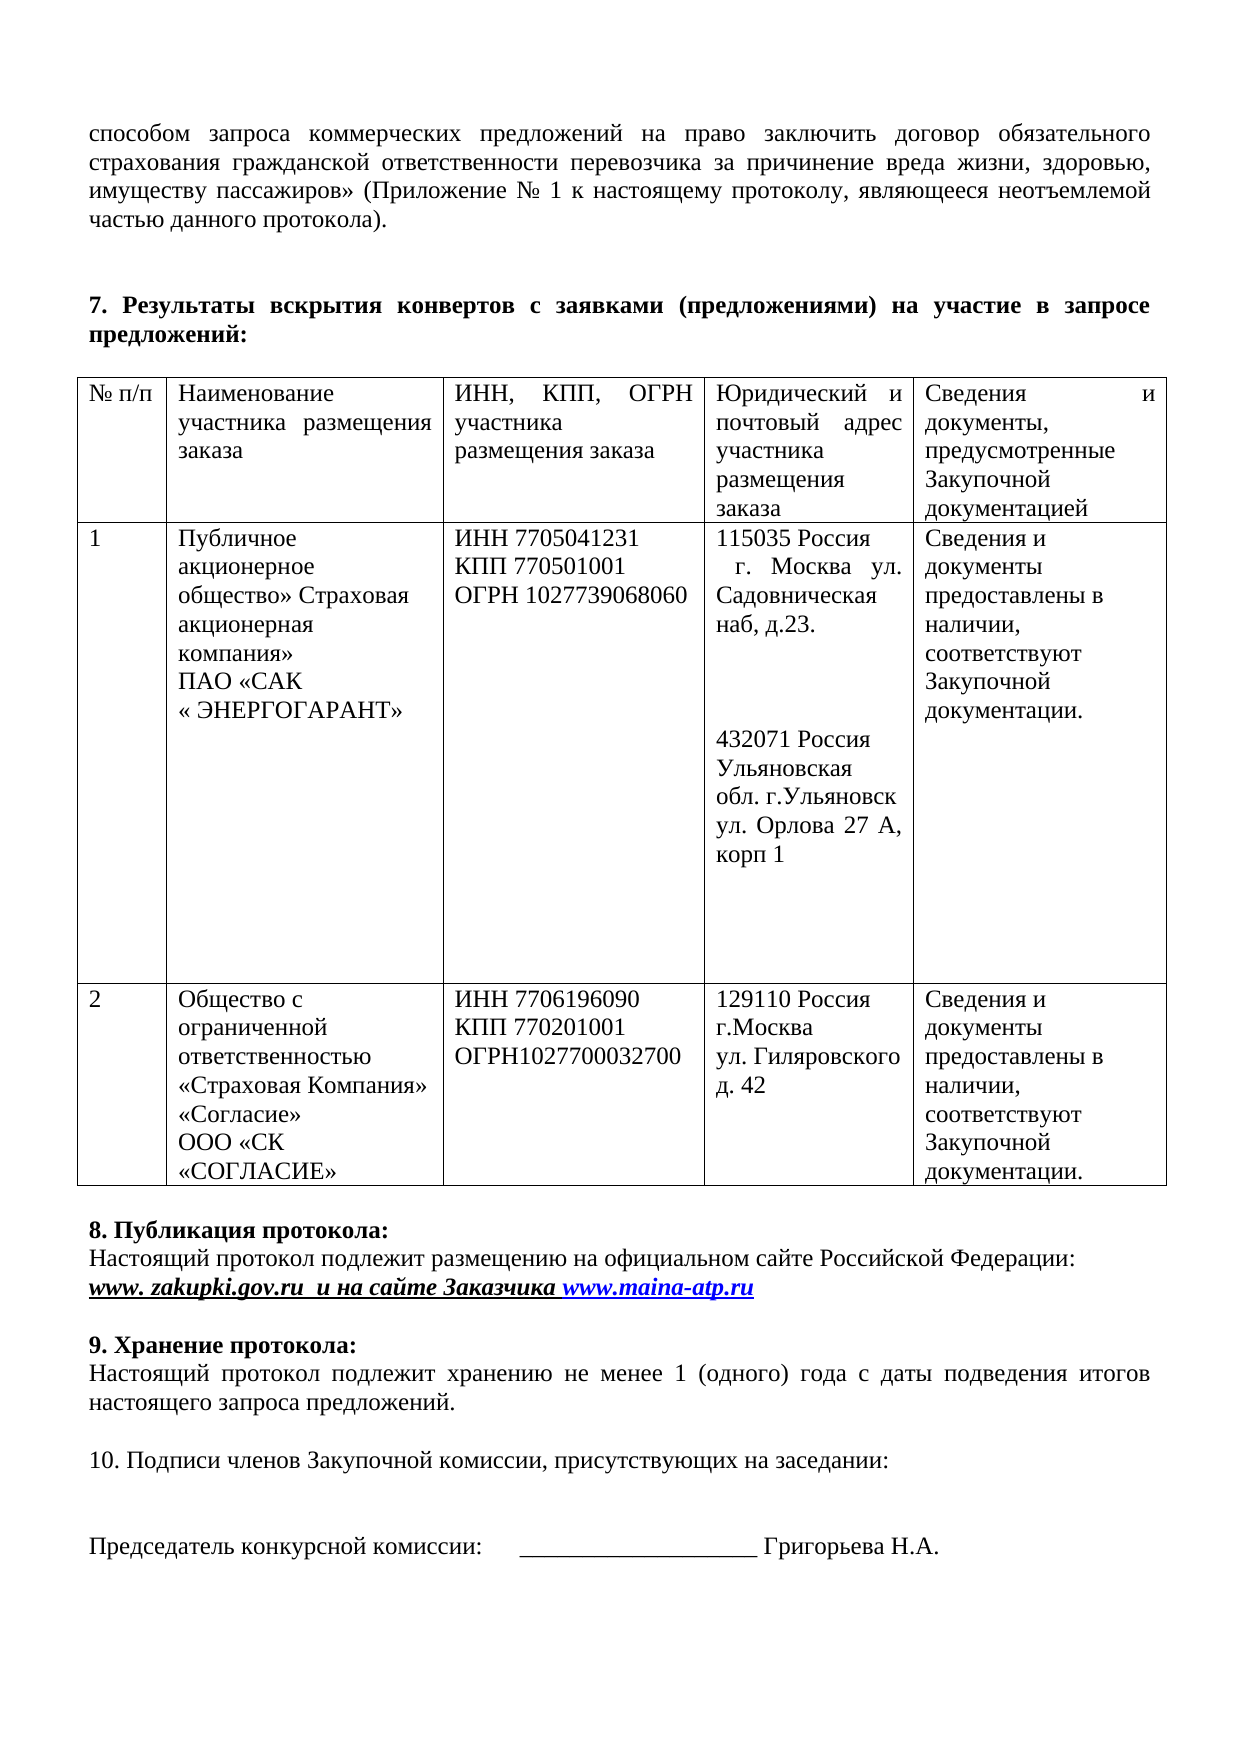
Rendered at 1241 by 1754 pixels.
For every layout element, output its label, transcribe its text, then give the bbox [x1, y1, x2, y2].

text Настоящий протокол подлежит хранению не менее 1 (одного) года с даты подведения итогов настоящего запроса предложений. [88, 1358, 1152, 1416]
text Настоящий протокол подлежит размещению на официальном сайте Российской Федерации: [88, 1243, 1152, 1272]
table_cell Сведения и документы предоставлены в наличии, соответствуют Закупочной документации. [914, 984, 1166, 1185]
text www. zakupki.gov.ru и на сайте Заказчика www.maina-atp.ru [88, 1272, 1152, 1301]
text 7. Результаты вскрытия конвертов с заявками (предложениями) на участие в запросе предложений: [88, 291, 1152, 348]
table_header ИНН, КПП, ОГРН участника размещения заказа [444, 378, 704, 522]
table_cell Сведения и документы предоставлены в наличии, соответствуют Закупочной документации. [914, 523, 1166, 983]
text 10. Подписи членов Закупочной комиссии, присутствующих на заседании: [88, 1445, 1152, 1473]
table_cell 129110 Россия г.Москва ул. Гиляровского д. 42 [705, 984, 913, 1185]
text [88, 118, 1152, 233]
table_cell Общество с ограниченной ответственностью «Страховая Компания» «Согласие» ООО «СК «СОГЛАСИЕ» [167, 984, 443, 1185]
table_header Наименование участника размещения заказа [167, 378, 443, 522]
table_cell 2 [78, 984, 166, 1185]
table_cell 1 [78, 523, 166, 983]
text Председатель конкурсной комиссии: ___________________ Григорьева Н.А. [88, 1531, 1152, 1560]
table_cell 115035 Россия г. Москва ул. Садовническая наб, д.23. 432071 Россия Ульяновская обл. г.Ульяновск ул. Орлова 27 А, корп 1 [705, 523, 913, 983]
table_header Сведения и документы, предусмотренные Закупочной документацией [914, 378, 1166, 522]
table_header № п/п [78, 378, 166, 522]
text 8. Публикация протокола: [88, 1215, 1152, 1243]
table_header Юридический и почтовый адрес участника размещения заказа [705, 378, 913, 522]
table_cell ИНН 7705041231 КПП 770501001 ОГРН 1027739068060 [444, 523, 704, 983]
table_cell Публичное акционерное общество» Страховая акционерная компания» ПАО «САК « ЭНЕРГОГАРАНТ» [167, 523, 443, 983]
text 9. Хранение протокола: [88, 1330, 1152, 1358]
table_cell ИНН 7706196090 КПП 770201001 ОГРН1027700032700 [444, 984, 704, 1185]
